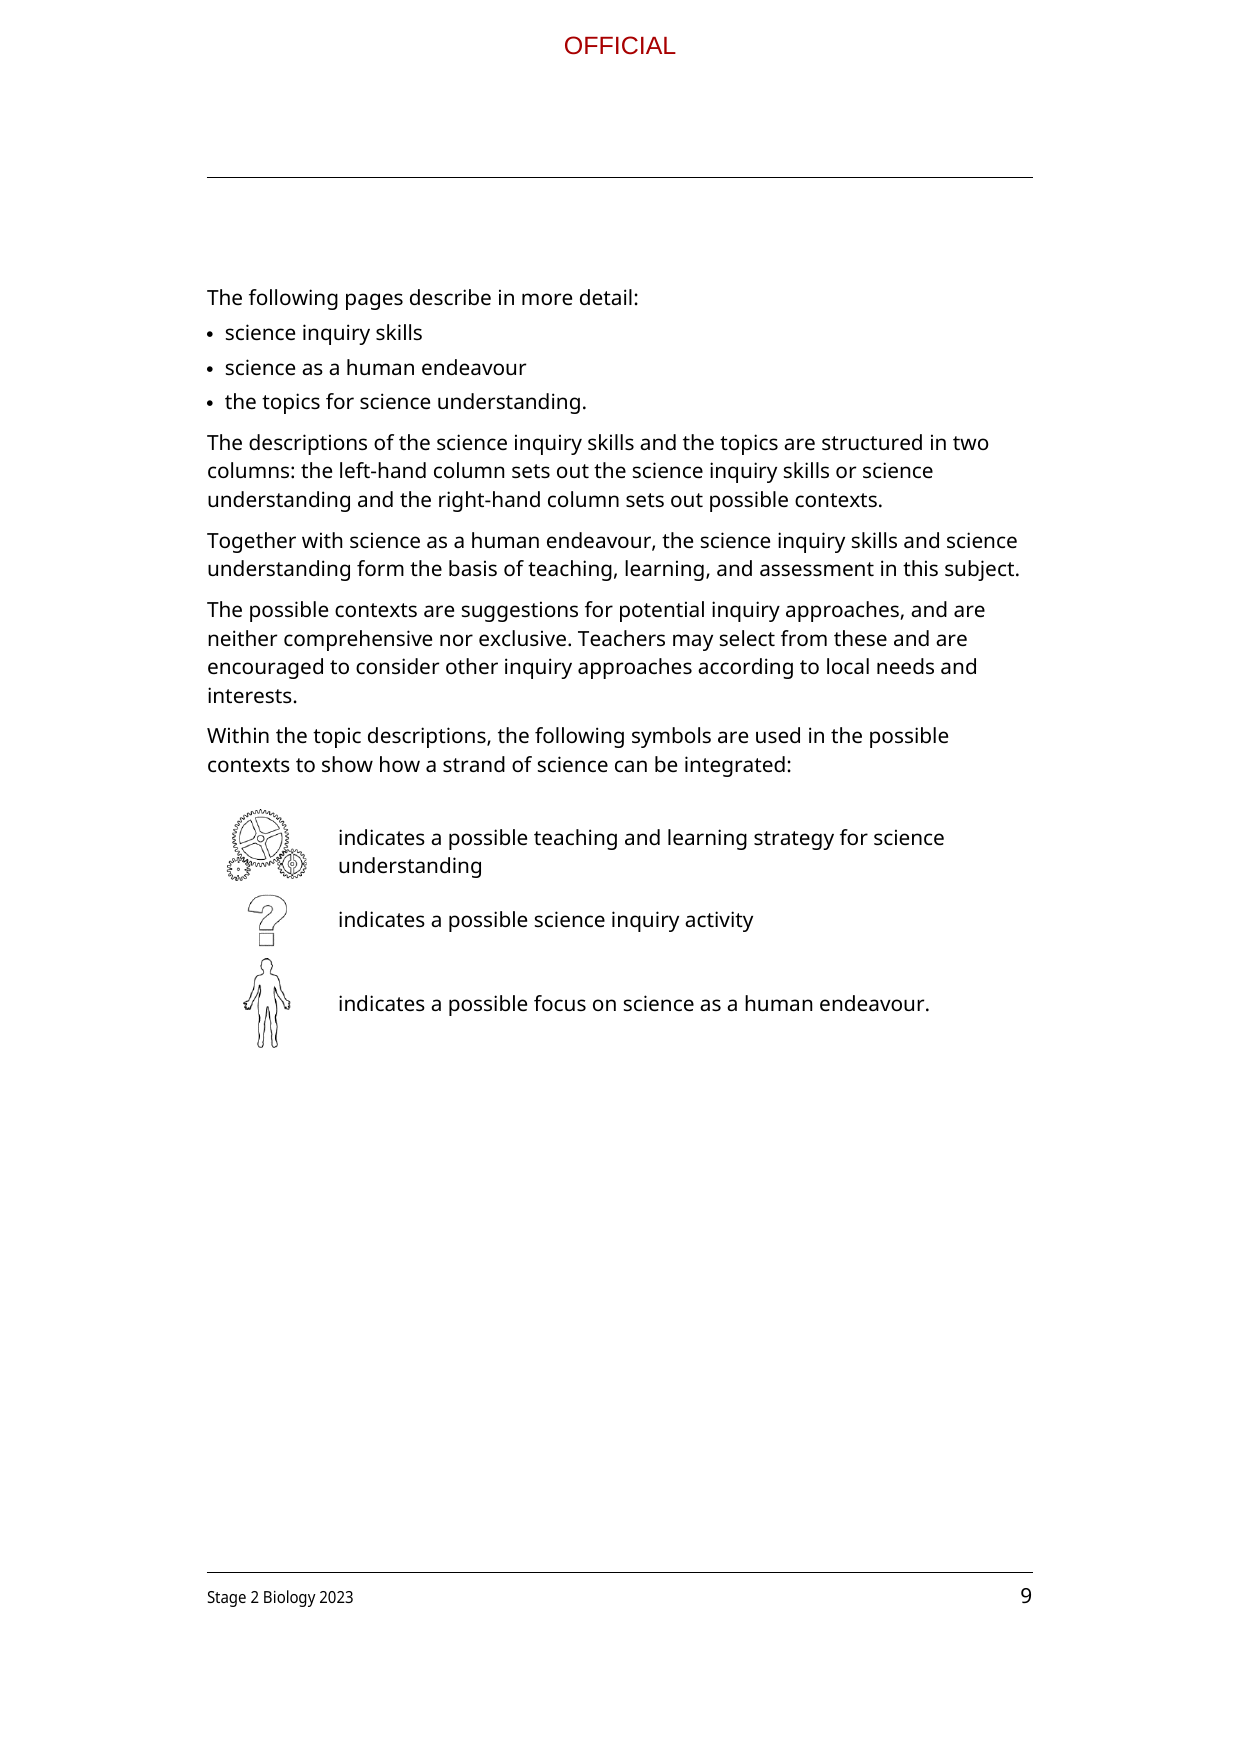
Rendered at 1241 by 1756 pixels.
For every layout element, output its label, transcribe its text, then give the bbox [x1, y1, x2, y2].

text The descriptions of the science inquiry skills and the topics are structured in two columns: the left-hand column sets out the science inquiry skills or science understanding and the right-hand column sets out possible contexts. [207, 428, 1033, 513]
text Within the topic descriptions, the following symbols are used in the possible contexts to show how a strand of science can be integrated: [207, 722, 1033, 778]
text the topics for science understanding. [207, 387, 1033, 416]
text The possible contexts are suggestions for potential inquiry approaches, and are neither comprehensive nor exclusive. Teachers may select from these and are encouraged to consider other inquiry approaches according to local needs and interests. [207, 595, 1033, 709]
picture [243, 958, 291, 1048]
table_header indicates a possible teaching and learning strategy for science understanding [327, 804, 1034, 887]
picture [226, 809, 307, 881]
table_cell [207, 887, 327, 952]
text The following pages describe in more detail: [207, 283, 1033, 312]
table_header [207, 804, 327, 887]
text Together with science as a human endeavour, the science inquiry skills and science understanding form the basis of teaching, learning, and assessment in this subject. [207, 526, 1033, 583]
text science as a human endeavour [207, 353, 1033, 381]
table_cell indicates a possible science inquiry activity [327, 887, 1034, 952]
table_cell [207, 953, 327, 1047]
text science inquiry skills [207, 318, 1033, 346]
picture [245, 893, 288, 947]
table_cell indicates a possible focus on science as a human endeavour. [327, 953, 1034, 1047]
